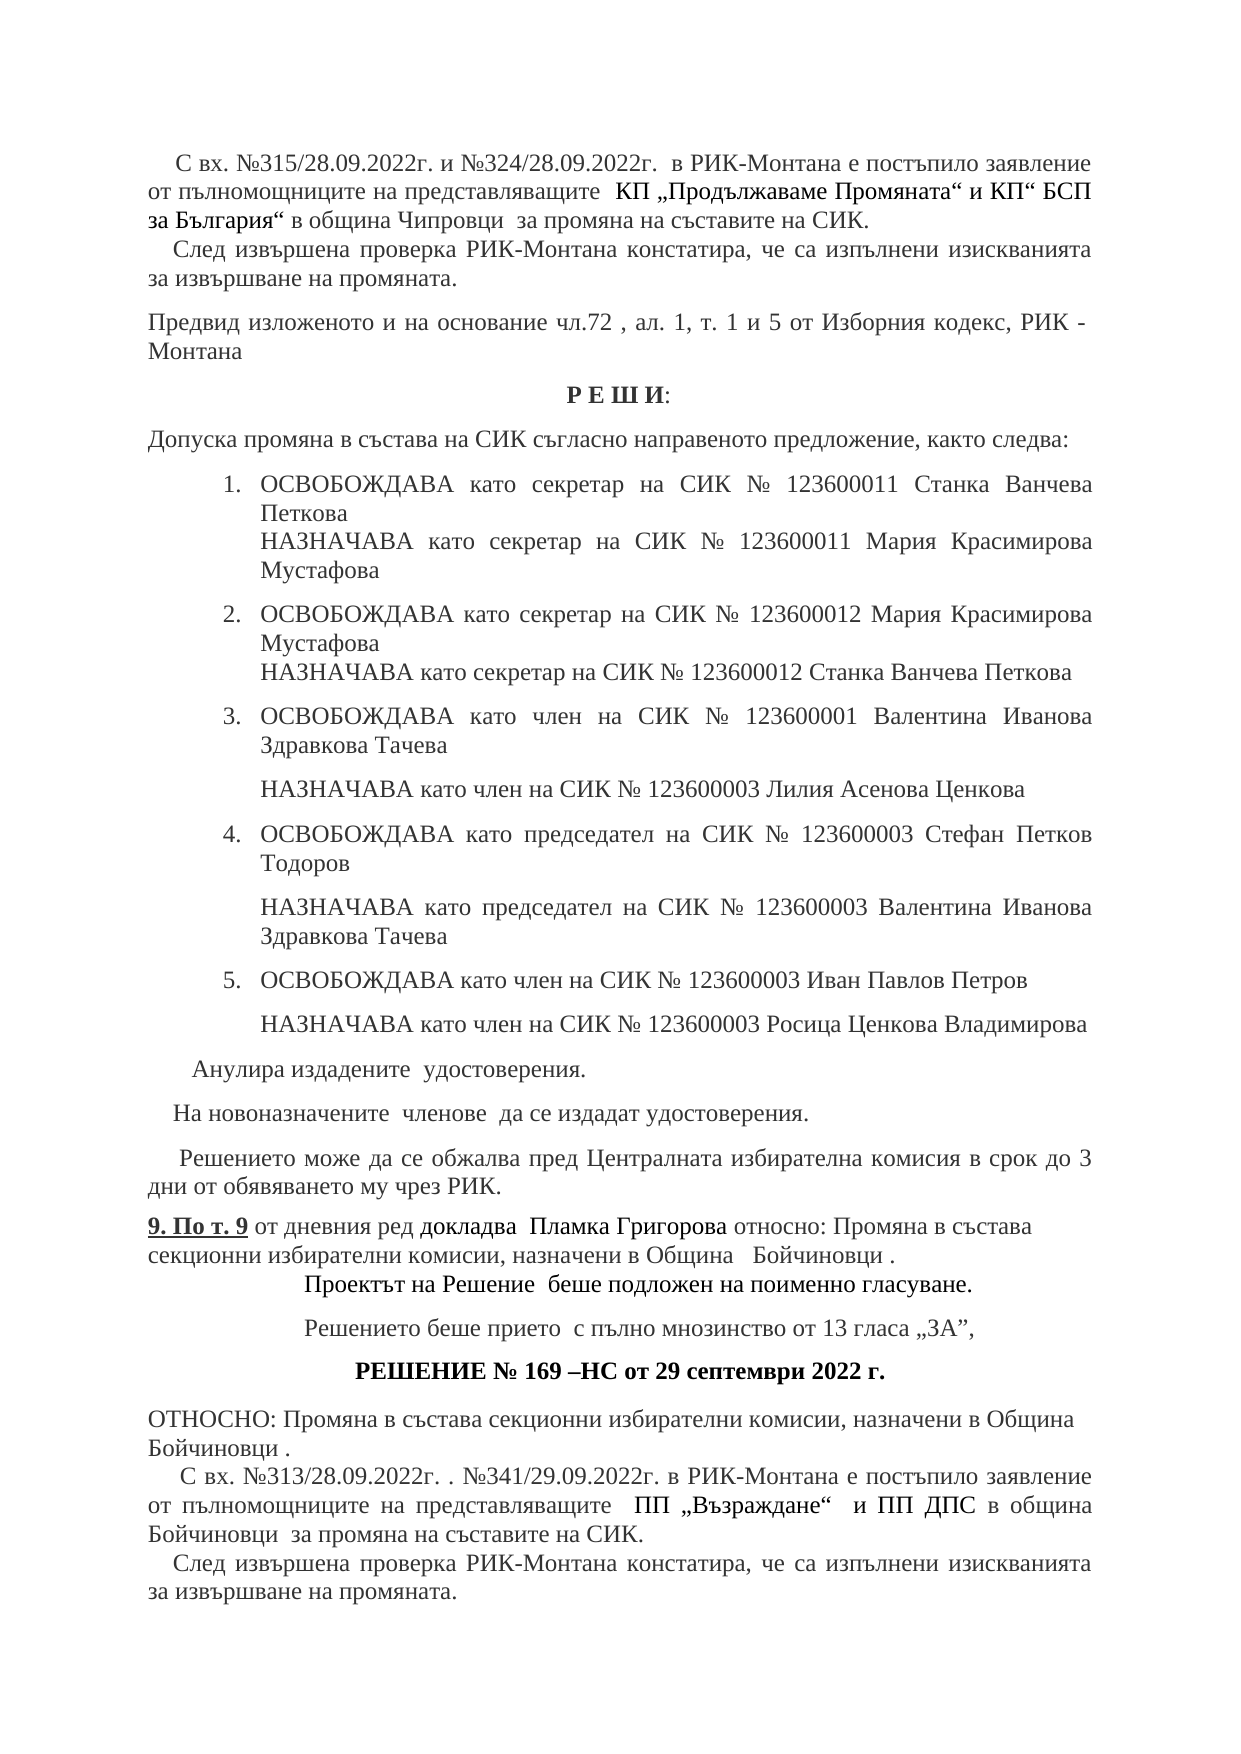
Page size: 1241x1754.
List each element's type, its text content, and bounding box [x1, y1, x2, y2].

text На новоназначените членове да се издадат удостоверения. [148, 1098, 1093, 1127]
text 9. По т. 9 от дневния ред докладва Пламка Григорова относно: Промяна в състава секционни избирателни комисии, назначени в Община Бойчиновци . [148, 1211, 1093, 1269]
text Р Е Ш И: [148, 380, 1093, 409]
list ОСВОБОЖДАВА като член на СИК № 123600003 Иван Павлов Петров [223, 965, 1093, 994]
text С вх. №315/28.09.2022г. и №324/28.09.2022г. в РИК-Монтана е постъпило заявление от пълномощниците на представляващите КП „Продължаваме Промяната“ и КП“ БСП за България“ в община Чипровци за промяна на съставите на СИК. [148, 148, 1093, 234]
text Допуска промяна в състава на СИК съгласно направеното предложение, както следва: [148, 424, 1093, 453]
text ОТНОСНО: Промяна в състава секционни избирателни комисии, назначени в Община Бойчиновци . [148, 1404, 1093, 1461]
text РЕШЕНИЕ № 169 –НС от 29 септември 2022 г. [148, 1356, 1093, 1385]
text Решението беше прието с пълно мнозинство от 13 гласа „ЗА”, [185, 1313, 1093, 1342]
text Анулира издадените удостоверения. [148, 1054, 1093, 1083]
text НАЗНАЧАВА като председател на СИК № 123600003 Валентина Иванова Здравкова Тачева [260, 892, 1093, 949]
text С вх. №313/28.09.2022г. . №341/29.09.2022г. в РИК-Монтана е постъпило заявление от пълномощниците на представляващите ПП „Възраждане“ и ПП ДПС в община Бойчиновци за промяна на съставите на СИК. [148, 1461, 1093, 1548]
list ОСВОБОЖДАВА като секретар на СИК № 123600012 Мария Красимирова Мустафова НАЗНАЧАВА като секретар на СИК № 123600012 Станка Ванчева Петкова [223, 599, 1093, 686]
text НАЗНАЧАВА като член на СИК № 123600003 Лилия Асенова Ценкова [260, 774, 1093, 803]
text След извършена проверка РИК-Монтана констатира, че са изпълнени изискванията за извършване на промяната. [148, 1548, 1093, 1605]
text След извършена проверка РИК-Монтана констатира, че са изпълнени изискванията за извършване на промяната. [148, 234, 1093, 291]
text НАЗНАЧАВА като член на СИК № 123600003 Росица Ценкова Владимирова [260, 1009, 1093, 1038]
list ОСВОБОЖДАВА като секретар на СИК № 123600011 Станка Ванчева Петкова НАЗНАЧАВА като секретар на СИК № 123600011 Мария Красимирова Мустафова [223, 469, 1093, 584]
list ОСВОБОЖДАВА като председател на СИК № 123600003 Стефан Петков Тодоров [223, 819, 1093, 876]
list ОСВОБОЖДАВА като член на СИК № 123600001 Валентина Иванова Здравкова Тачева [223, 701, 1093, 759]
text Проектът на Решение беше подложен на поименно гласуване. [148, 1269, 1093, 1297]
text Предвид изложеното и на основание чл.72 , ал. 1, т. 1 и 5 от Изборния кодекс, РИК - Монтана [148, 307, 1093, 364]
text Решението може да се обжалва пред Централната избирателна комисия в срок до 3 дни от обявяването му чрез РИК. [148, 1143, 1093, 1200]
